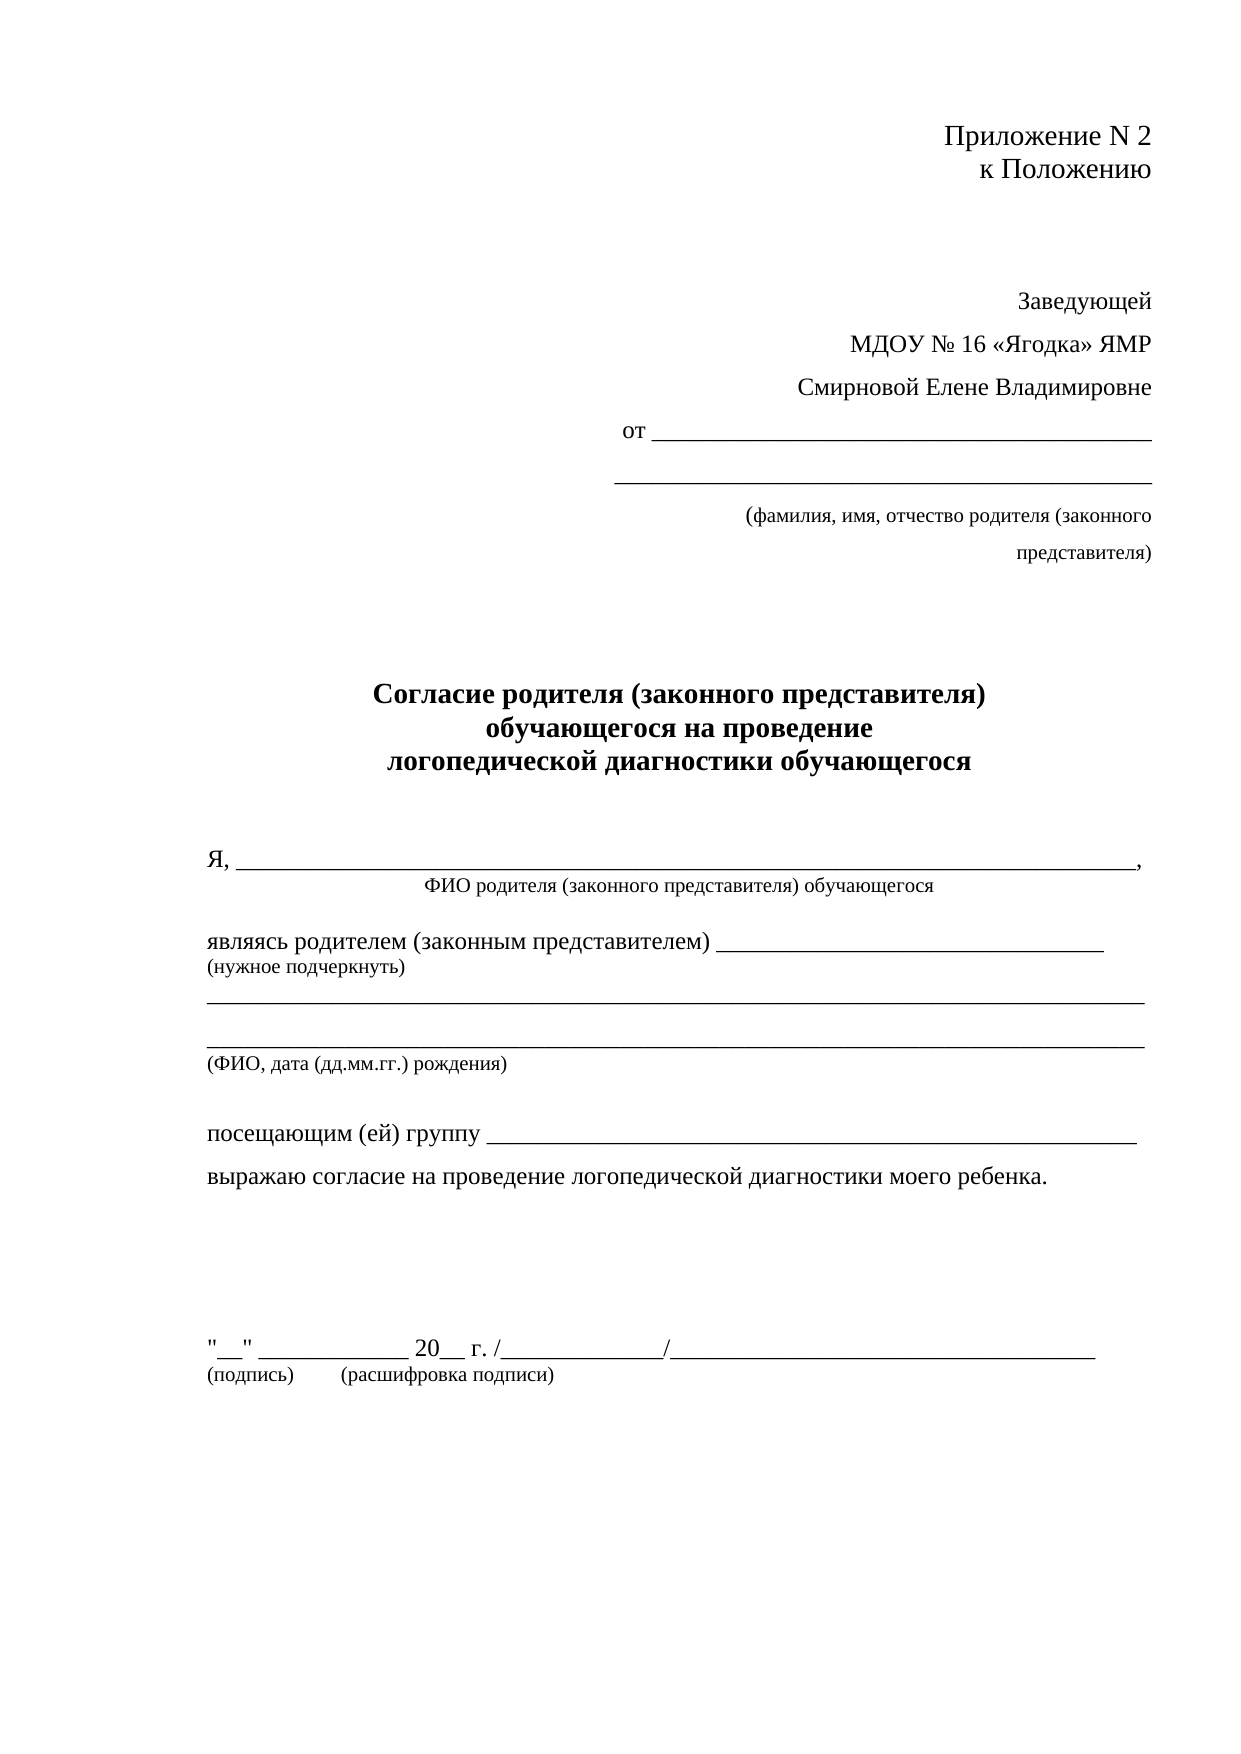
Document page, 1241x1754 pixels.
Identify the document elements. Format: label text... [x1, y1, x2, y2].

list Я, ________________________________________________________________________, [207, 844, 1152, 873]
text Заведующей [177, 286, 1152, 314]
text (фамилия, имя, отчество родителя (законного представителя) [177, 501, 1152, 564]
list логопедической диагностики обучающегося [207, 743, 1152, 777]
list к Положению [207, 152, 1152, 185]
list (ФИО, дата (дд.мм.гг.) рождения) [207, 1050, 1152, 1074]
text МДОУ № 16 «Ягодка» ЯМР [177, 329, 1152, 358]
list посещающим (ей) группу ____________________________________________________ [207, 1118, 1152, 1146]
text Смирновой Елене Владимировне [177, 372, 1152, 401]
text ___________________________________________ [177, 458, 1152, 487]
list Приложение N 2 [207, 118, 1152, 152]
list ФИО родителя (законного представителя) обучающегося [207, 873, 1152, 897]
list являясь родителем (законным представителем) _______________________________ [207, 926, 1152, 954]
list "__" ____________ 20__ г. /_____________/__________________________________ [207, 1333, 1152, 1362]
list ___________________________________________________________________________ [207, 978, 1152, 1007]
list ___________________________________________________________________________ [207, 1022, 1152, 1050]
list выражаю согласие на проведение логопедической диагностики моего ребенка. [207, 1161, 1152, 1189]
list (подпись) (расшифровка подписи) [207, 1362, 1152, 1386]
text от ________________________________________ [177, 415, 1152, 444]
list (нужное подчеркнуть) [207, 954, 1152, 978]
list Согласие родителя (законного представителя) [207, 676, 1152, 710]
list обучающегося на проведение [207, 710, 1152, 743]
